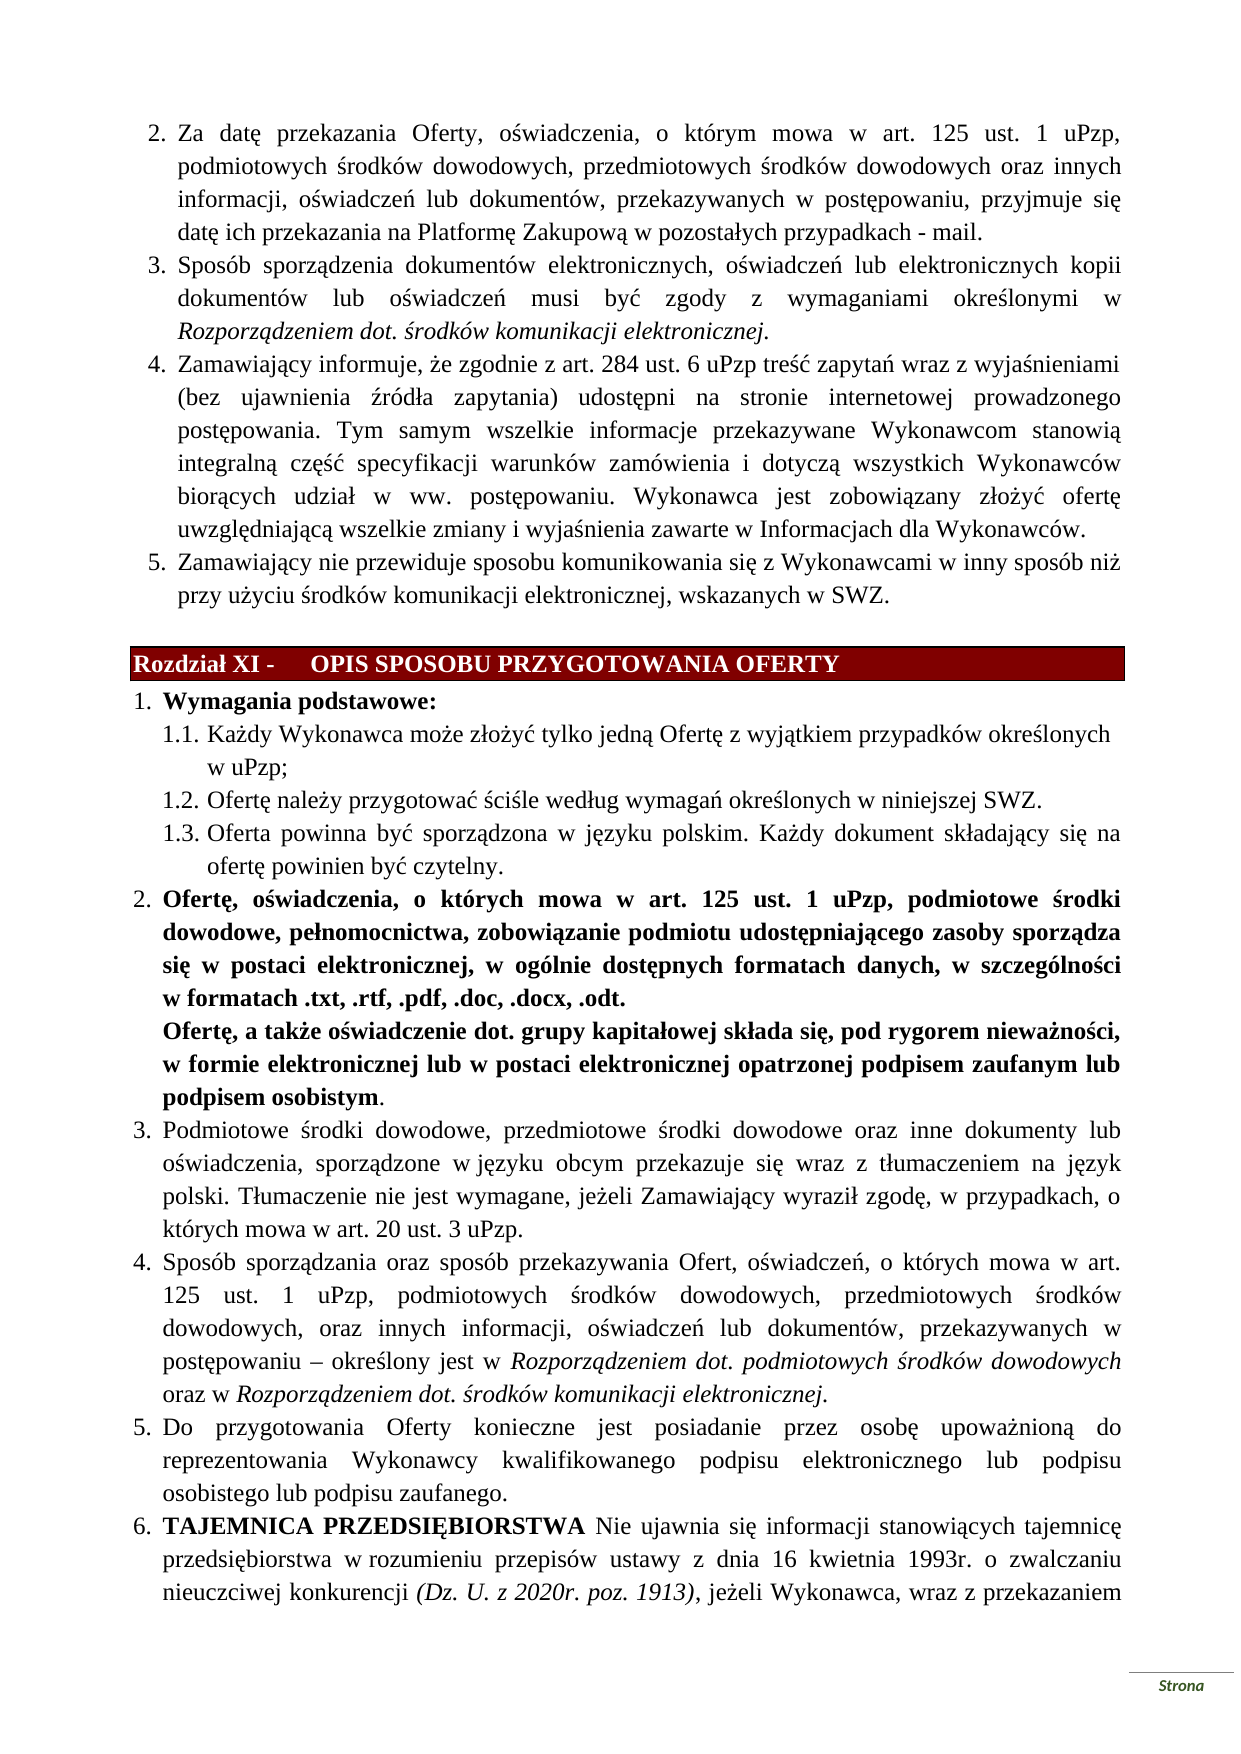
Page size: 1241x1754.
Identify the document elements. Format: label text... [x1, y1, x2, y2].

list Zamawiający informuje, że zgodnie z art. 284 ust. 6 uPzp treść zapytań wraz z wyjaśnieniami (bez ujawnienia źródła zapytania) udostępni na stronie internetowej prowadzonego postępowania. Tym samym wszelkie informacje przekazywane Wykonawcom stanowią integralną część specyfikacji warunków zamówienia i dotyczą wszystkich Wykonawców biorących udział w ww. postępowaniu. Wykonawca jest zobowiązany złożyć ofertę uwzględniającą wszelkie zmiany i wyjaśnienia zawarte w Informacjach dla Wykonawców. [148, 349, 1122, 543]
list Podmiotowe środki dowodowe, przedmiotowe środki dowodowe oraz inne dokumenty lub oświadczenia, sporządzone w języku obcym przekazuje się wraz z tłumaczeniem na język polski. Tłumaczenie nie jest wymagane, jeżeli Zamawiający wyraził zgodę, w przypadkach, o których mowa w art. 20 ust. 3 uPzp. [133, 1115, 1122, 1243]
subtitle OPIS SPOSOBU PRZYGOTOWANIA OFERTY [131, 648, 1124, 680]
list Ofertę, oświadczenia, o których mowa w art. 125 ust. 1 uPzp, podmiotowe środki dowodowe, pełnomocnictwa, zobowiązanie podmiotu udostępniającego zasoby sporządza się w postaci elektronicznej, w ogólnie dostępnych formatach danych, w szczególności w formatach .txt, .rtf, .pdf, .doc, .docx, .odt. [133, 884, 1122, 1012]
list Ofertę, a także oświadczenie dot. grupy kapitałowej składa się, pod rygorem nieważności, w formie elektronicznej lub w postaci elektronicznej opatrzonej podpisem zaufanym lub podpisem osobistym. [162, 1016, 1122, 1111]
list Sposób sporządzenia dokumentów elektronicznych, oświadczeń lub elektronicznych kopii dokumentów lub oświadczeń musi być zgody z wymaganiami określonymi w Rozporządzeniem dot. środków komunikacji elektronicznej. [148, 250, 1122, 345]
text w uPzp; [207, 752, 1122, 781]
list Za datę przekazania Oferty, oświadczenia, o którym mowa w art. 125 ust. 1 uPzp, podmiotowych środków dowodowych, przedmiotowych środków dowodowych oraz innych informacji, oświadczeń lub dokumentów, przekazywanych w postępowaniu, przyjmuje się datę ich przekazania na Platformę Zakupową w pozostałych przypadkach - mail. [148, 118, 1122, 246]
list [133, 1511, 1122, 1606]
list Sposób sporządzania oraz sposób przekazywania Ofert, oświadczeń, o których mowa w art. 125 ust. 1 uPzp, podmiotowych środków dowodowych, przedmiotowych środków dowodowych, oraz innych informacji, oświadczeń lub dokumentów, przekazywanych w postępowaniu – określony jest w Rozporządzeniem dot. podmiotowych środków dowodowych oraz w Rozporządzeniem dot. środków komunikacji elektronicznej. [133, 1247, 1122, 1408]
list Każdy Wykonawca może złożyć tylko jedną Ofertę z wyjątkiem przypadków określonych [162, 719, 1122, 747]
list Zamawiający nie przewiduje sposobu komunikowania się z Wykonawcami w inny sposób niż przy użyciu środków komunikacji elektronicznej, wskazanych w SWZ. [148, 547, 1122, 609]
list Oferta powinna być sporządzona w języku polskim. Każdy dokument składający się na ofertę powinien być czytelny. [162, 818, 1122, 879]
list Do przygotowania Oferty konieczne jest posiadanie przez osobę upoważnioną do reprezentowania Wykonawcy kwalifikowanego podpisu elektronicznego lub podpisu osobistego lub podpisu zaufanego. [133, 1412, 1122, 1507]
list Wymagania podstawowe: [133, 686, 1122, 714]
list Ofertę należy przygotować ściśle według wymagań określonych w niniejszej SWZ. [162, 785, 1122, 813]
